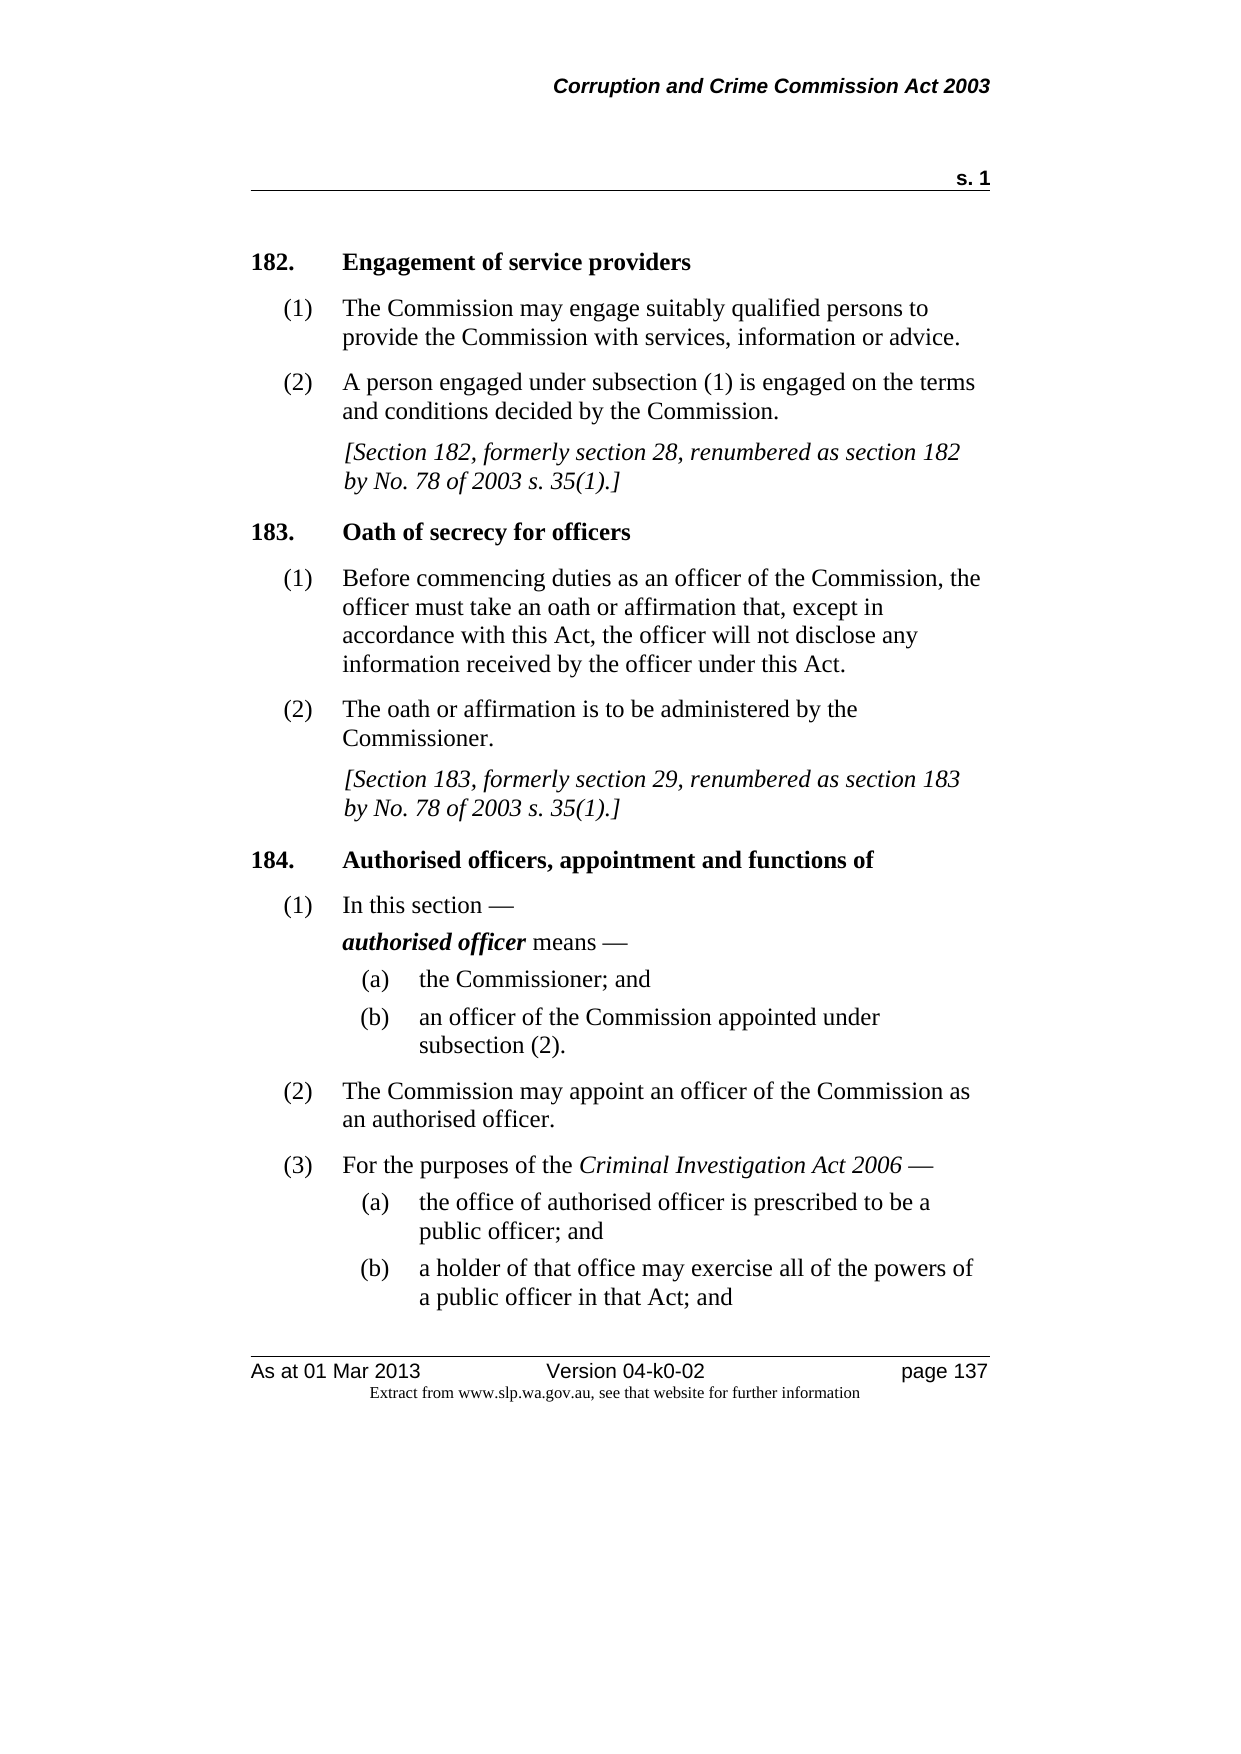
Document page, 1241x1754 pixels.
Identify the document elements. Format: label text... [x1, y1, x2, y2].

text (1) Before commencing duties as an officer of the Commission, the officer must take an oath or affirmation that, except in accordance with this Act, the officer will not disclose any information received by the officer under this Act. [251, 563, 990, 678]
subtitle 182. Engagement of service providers [251, 247, 990, 276]
subtitle 183. Oath of secrecy for officers [251, 517, 990, 546]
text (3) For the purposes of the Criminal Investigation Act 2006 — [251, 1150, 990, 1179]
text (2) The oath or affirmation is to be administered by the Commissioner. [251, 694, 990, 752]
text (b) an officer of the Commission appointed under subsection (2). [251, 1002, 990, 1059]
text (b) a holder of that office may exercise all of the powers of a public officer in that Act; and [251, 1253, 990, 1310]
text [Section 182, formerly section 28, renumbered as section 182 by No. 78 of 2003 s. 35(1).] [251, 437, 990, 494]
text (1) In this section — [251, 890, 990, 919]
text [Section 183, formerly section 29, renumbered as section 183 by No. 78 of 2003 s. 35(1).] [251, 764, 990, 822]
text (2) A person engaged under subsection (1) is engaged on the terms and conditions decided by the Commission. [251, 367, 990, 424]
text (2) The Commission may appoint an officer of the Commission as an authorised officer. [251, 1076, 990, 1133]
text (a) the office of authorised officer is prescribed to be a public officer; and [251, 1187, 990, 1244]
subtitle 184. Authorised officers, appointment and functions of [251, 845, 990, 874]
text (1) The Commission may engage suitably qualified persons to provide the Commission with services, information or advice. [251, 293, 990, 350]
text (a) the Commissioner; and [251, 964, 990, 993]
text authorised officer means — [251, 927, 990, 956]
